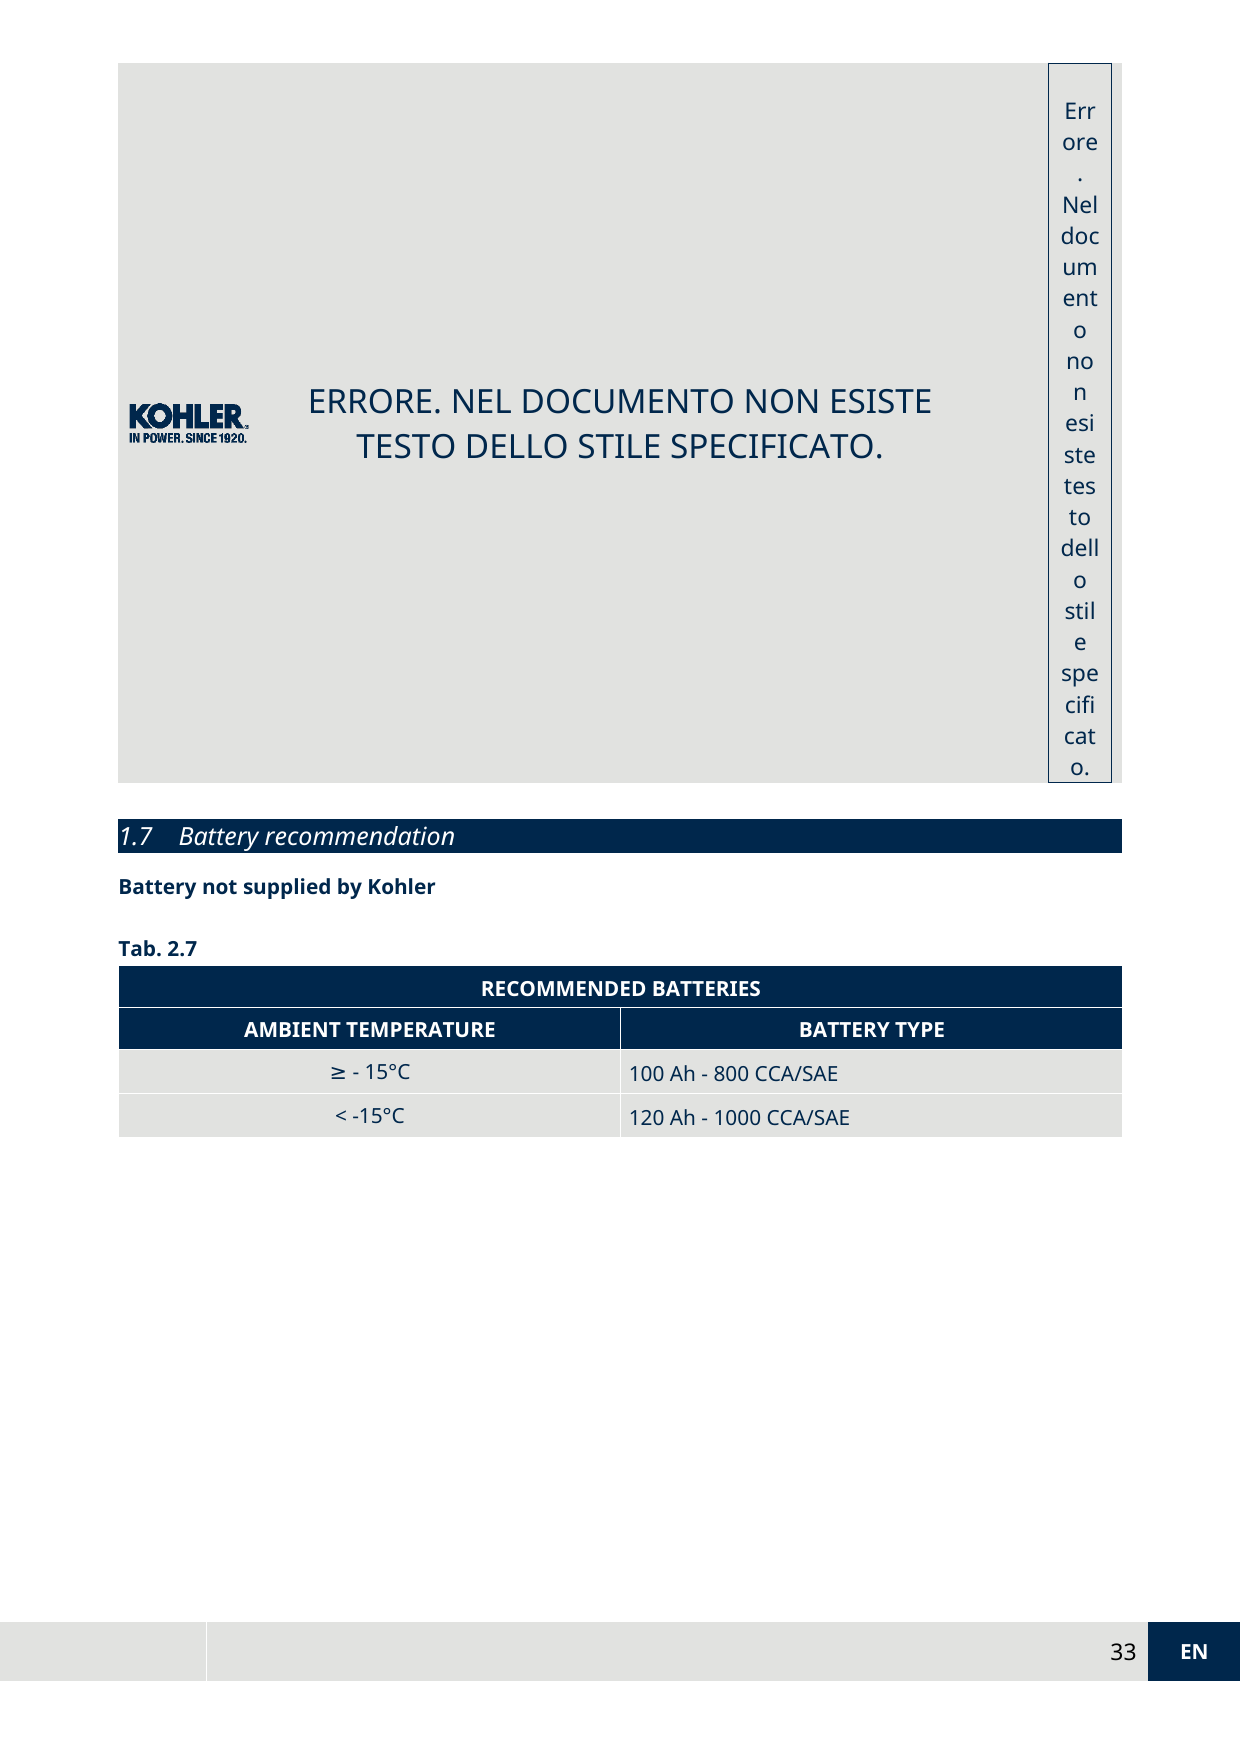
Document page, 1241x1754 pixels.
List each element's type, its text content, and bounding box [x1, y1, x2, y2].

table_header RECOMMENDED BATTERIES [119, 966, 1122, 1007]
table_cell ≥ - 15°C [119, 1050, 620, 1093]
table_cell AMBIENT TEMPERATURE [119, 1008, 620, 1049]
text Battery not supplied by Kohler [118, 872, 1122, 901]
table_cell 100 Ah - 800 CCA/SAE [621, 1050, 1122, 1093]
table_cell < -15°C [119, 1094, 620, 1137]
table_cell 120 Ah - 1000 CCA/SAE [621, 1094, 1122, 1137]
text Tab. 2.7 [118, 934, 1122, 962]
subtitle Battery recommendation [118, 819, 1122, 853]
table_cell BATTERY TYPE [621, 1008, 1122, 1049]
picture [129, 403, 249, 443]
